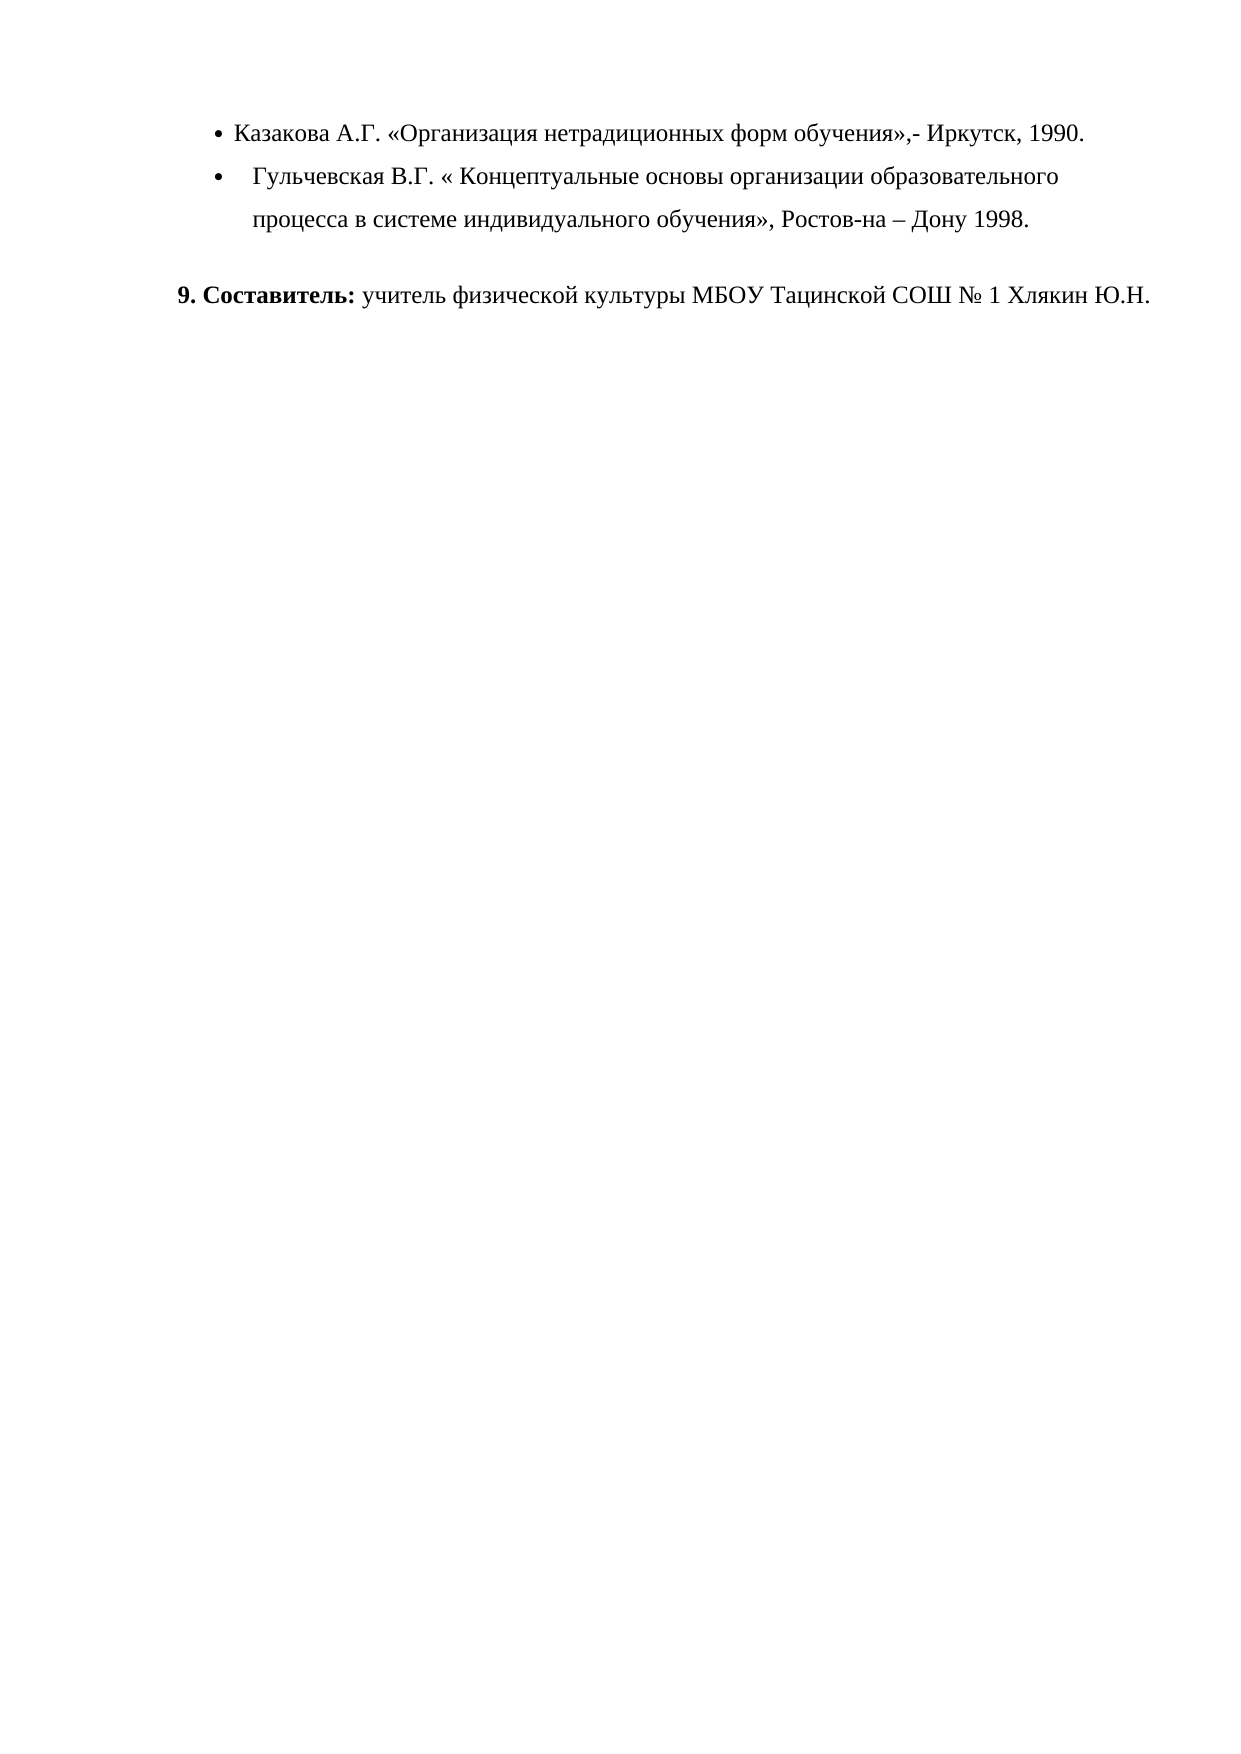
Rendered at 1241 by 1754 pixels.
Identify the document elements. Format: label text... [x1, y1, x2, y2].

text 9. Составитель: учитель физической культуры МБОУ Тацинской СОШ № 1 Хлякин Ю.Н. [177, 247, 1152, 309]
list Гульчевская В.Г. « Концептуальные основы организации образовательного процесса в системе индивидуального обучения», Ростов-на – Дону 1998. [215, 161, 1152, 233]
list Казакова А.Г. «Организация нетрадиционных форм обучения»,- Иркутск, 1990. [215, 118, 1152, 147]
